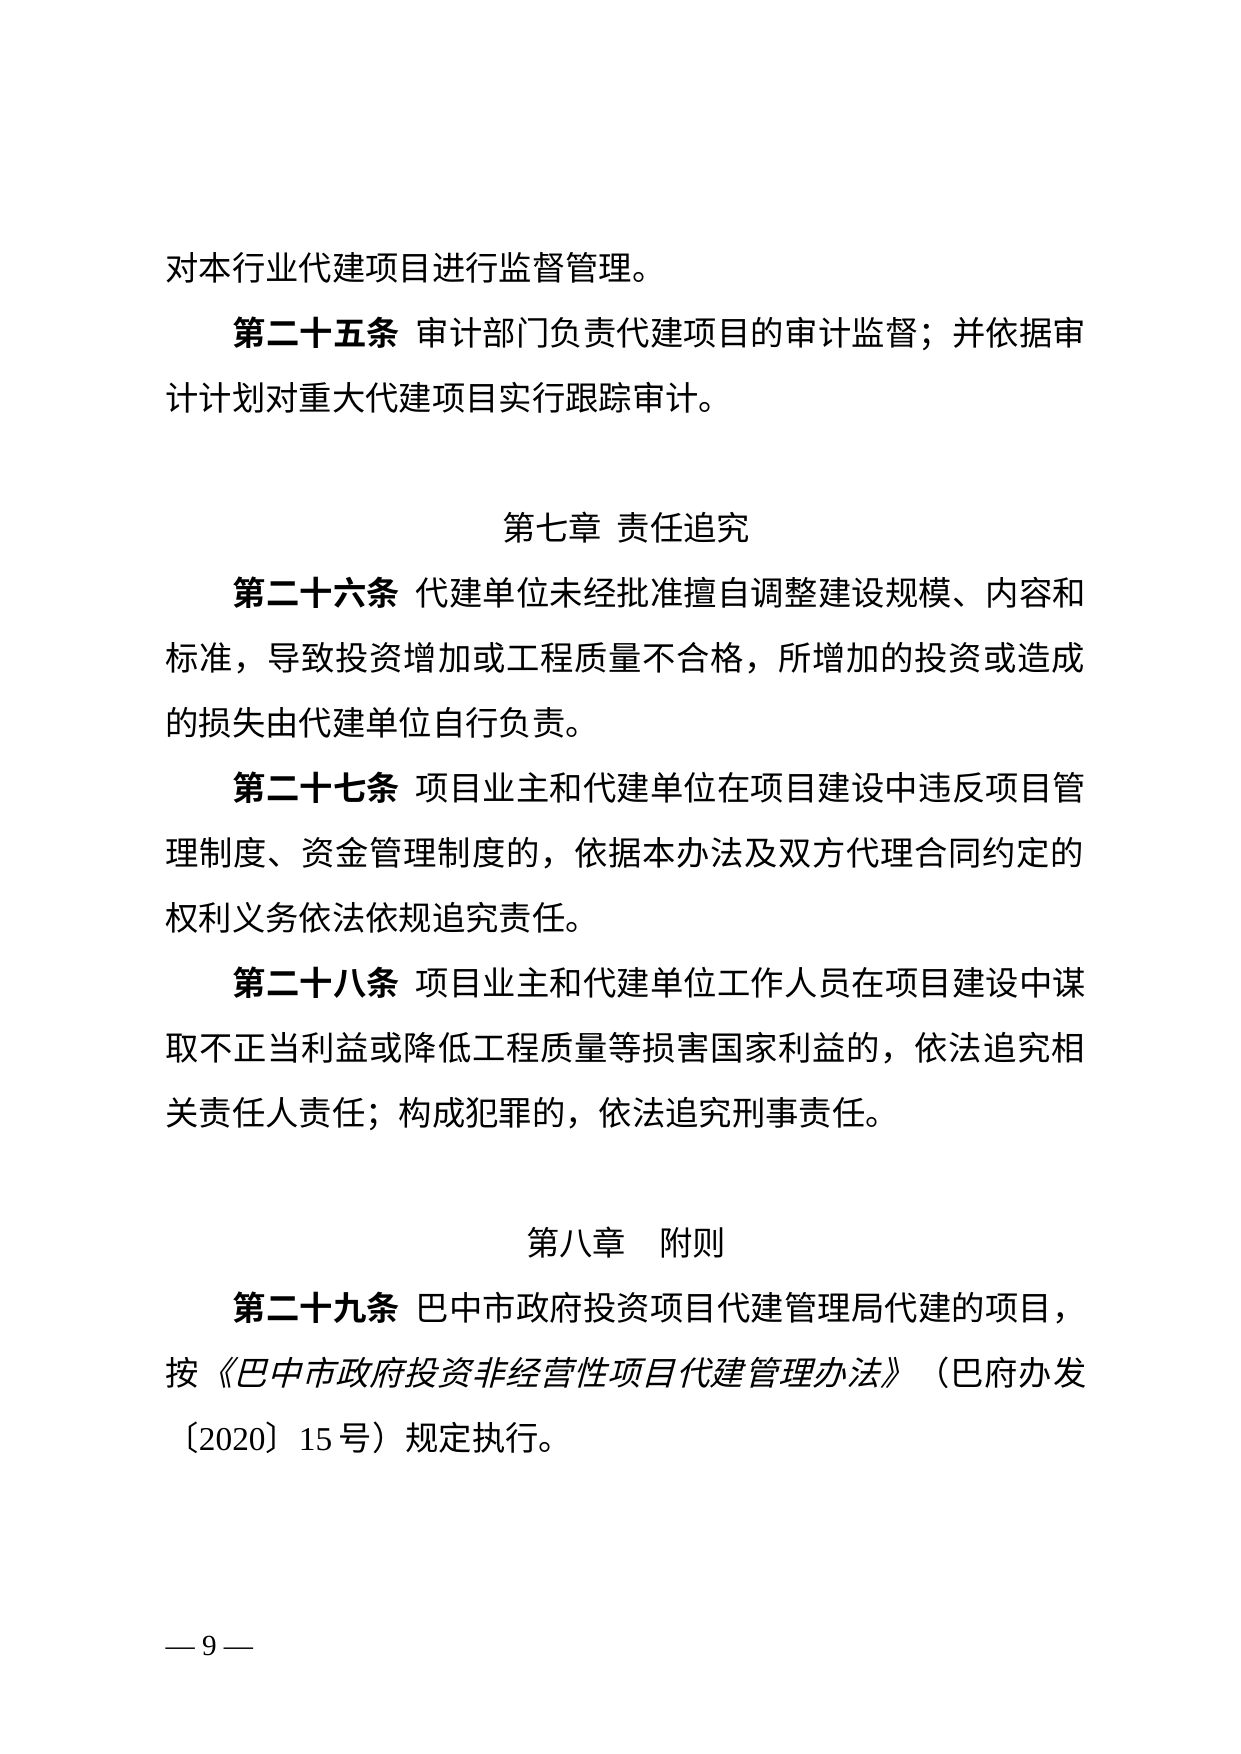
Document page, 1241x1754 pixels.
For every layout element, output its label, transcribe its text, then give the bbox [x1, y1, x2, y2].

text 第二十八条 项目业主和代建单位工作人员在项目建设中谋取不正当利益或降低工程质量等损害国家利益的，依法追究相关责任人责任；构成犯罪的，依法追究刑事责任。 [165, 1069, 1087, 1143]
text 第二十六条 代建单位未经批准擅自调整建设规模、内容和标准，导致投资增加或工程质量不合格，所增加的投资或造成的损失由代建单位自行负责。 [165, 679, 1087, 753]
list 第二十九条 巴中市政府投资项目代建管理局代建的项目，按《巴中市政府投资非经营性项目代建管理办法》（巴府办发〔2020〕15号）规定执行。 [165, 1394, 1087, 1468]
text 第二十七条 项目业主和代建单位在项目建设中违反项目管理制度、资金管理制度的，依据本办法及双方代理合同约定的权利义务依法依规追究责任。 [165, 753, 1087, 826]
text 第二十八条 项目业主和代建单位工作人员在项目建设中谋取不正当利益或降低工程质量等损害国家利益的，依法追究相关责任人责任；构成犯罪的，依法追究刑事责任。 [165, 948, 1087, 1021]
text 第八章 附则 [165, 1208, 1087, 1273]
text 第七章 责任追究 [165, 493, 1087, 558]
text 第二十七条 项目业主和代建单位在项目建设中违反项目管理制度、资金管理制度的，依据本办法及双方代理合同约定的权利义务依法依规追究责任。 [165, 874, 1087, 948]
text 第二十六条 代建单位未经批准擅自调整建设规模、内容和标准，导致投资增加或工程质量不合格，所增加的投资或造成的损失由代建单位自行负责。 [165, 558, 1087, 631]
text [165, 233, 1087, 298]
text 第二十五条 审计部门负责代建项目的审计监督；并依据审计计划对重大代建项目实行跟踪审计。 [165, 298, 1087, 428]
list 第二十九条 巴中市政府投资项目代建管理局代建的项目，按《巴中市政府投资非经营性项目代建管理办法》（巴府办发〔2020〕15号）规定执行。 [165, 1273, 1087, 1346]
